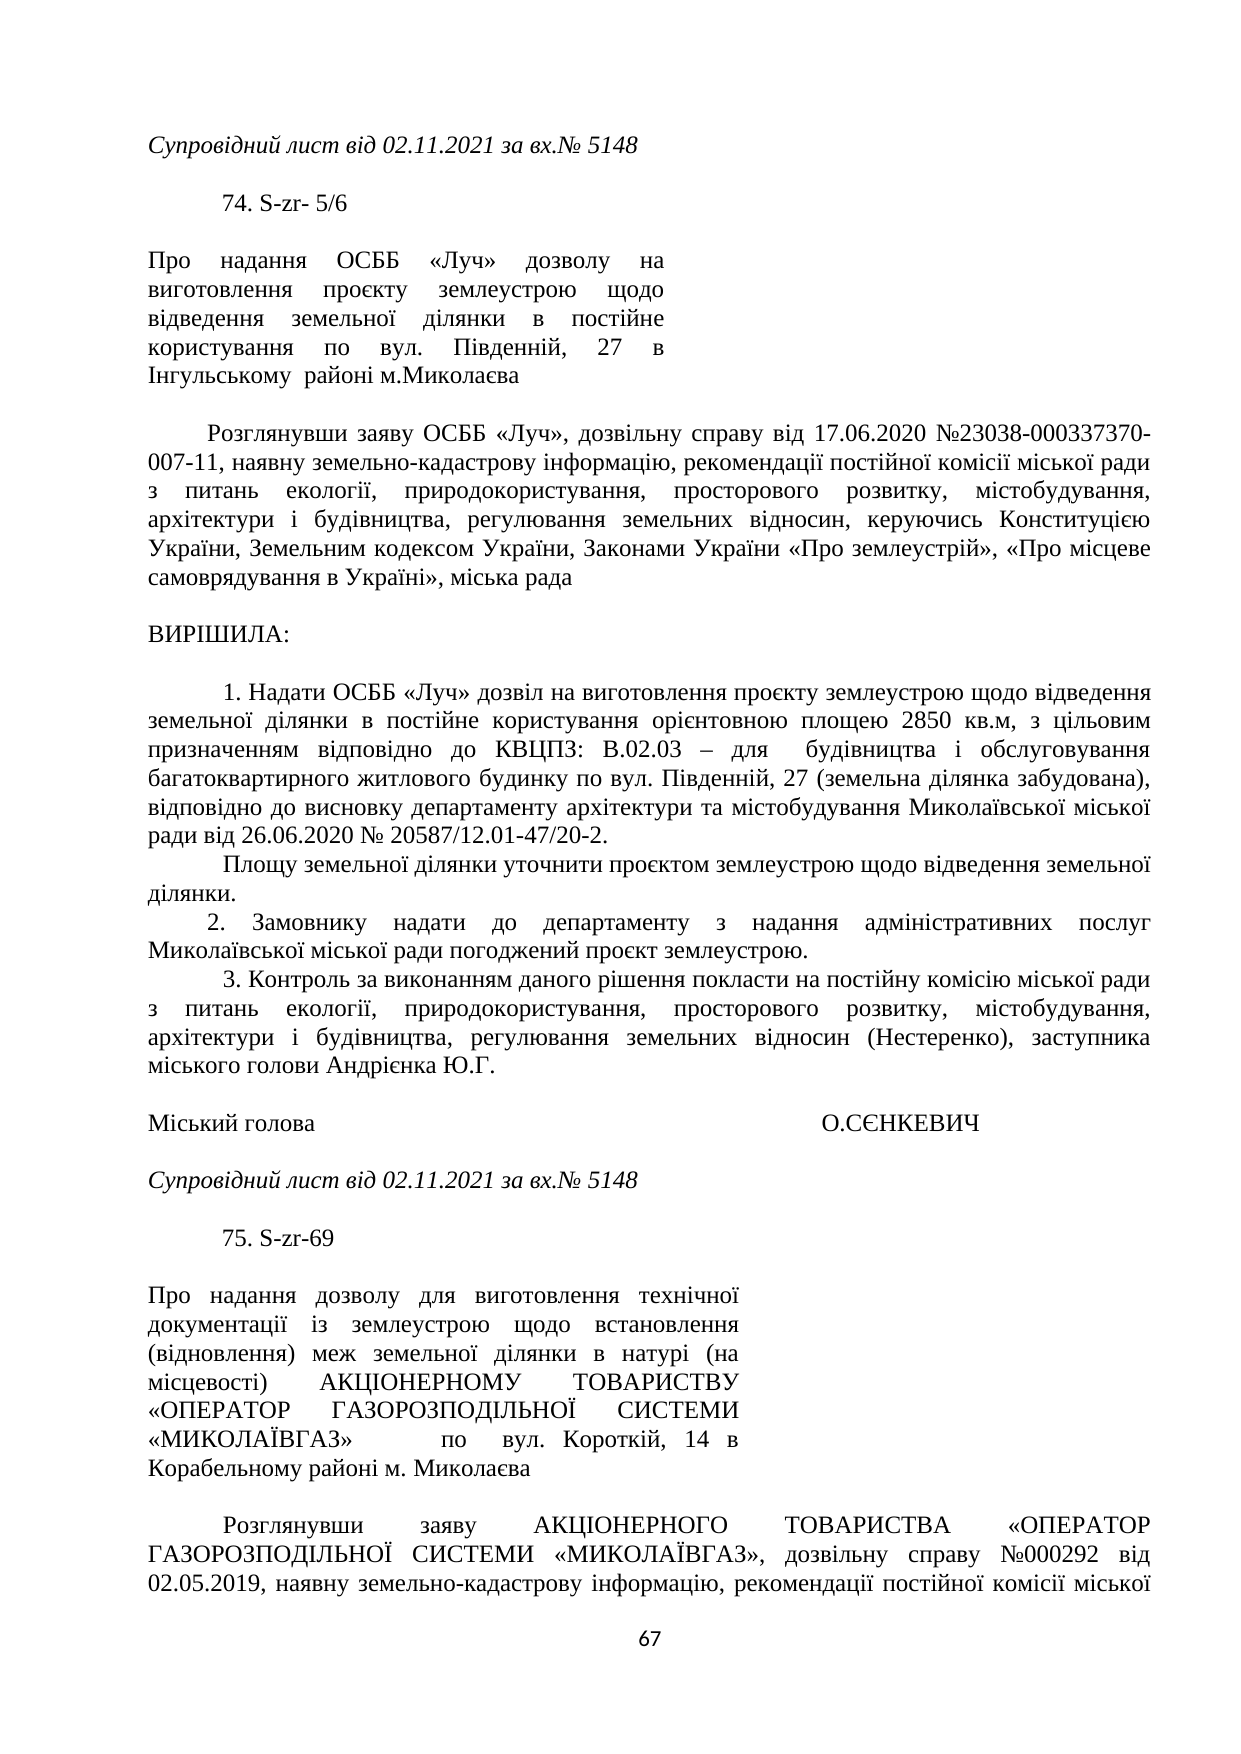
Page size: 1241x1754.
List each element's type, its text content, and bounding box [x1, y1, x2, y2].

text Розглянувши заяву ОСББ «Луч», дозвільну справу від 17.06.2020 №23038-000337370-007-11, наявну земельно-кадастрову інформацію, рекомендації постійної комісії міської ради з питань екології, природокористування, просторового розвитку, містобудування, архітектури і будівництва, регулювання земельних відносин, керуючись Конституцією України, Земельним кодексом України, Законами України «Про землеустрій», «Про місцеве самоврядування в Україні», міська рада [148, 418, 1152, 591]
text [148, 1511, 1152, 1597]
text Супровідний лист від 02.11.2021 за вх.№ 5148 [148, 1166, 1152, 1194]
text Про надання дозволу для виготовлення технічної документації із землеустрою щодо встановлення (відновлення) меж земельної ділянки в натурі (на місцевості) АКЦІОНЕРНОМУ ТОВАРИСТВУ «ОПЕРАТОР ГАЗОРОЗПОДІЛЬНОЇ СИСТЕМИ «МИКОЛАЇВГАЗ» по вул. Короткій, 14 в Корабельному районі м. Миколаєва [148, 1281, 739, 1482]
list S-zr-69 [222, 1223, 721, 1252]
text Міський голова О.СЄНКЕВИЧ [148, 1108, 1152, 1137]
text 2. Замовнику надати до департаменту з надання адміністративних послуг Миколаївської міської ради погоджений проєкт землеустрою. [148, 907, 1152, 964]
text 3. Контроль за виконанням даного рішення покласти на постійну комісію міської ради з питань екології, природокористування, просторового розвитку, містобудування, архітектури і будівництва, регулювання земельних відносин (Нестеренко), заступника міського голови Андрієнка Ю.Г. [148, 964, 1152, 1079]
list S-zr- 5/6 [222, 188, 983, 217]
text Площу земельної ділянки уточнити проєктом землеустрою щодо відведення земельної ділянки. [148, 849, 1152, 907]
text Супровідний лист від 02.11.2021 за вх.№ 5148 [148, 131, 1152, 159]
text Про надання ОСББ «Луч» дозволу на виготовлення проєкту землеустрою щодо відведення земельної ділянки в постійне користування по вул. Південній, 27 в Інгульському районі м.Миколаєва [148, 246, 664, 389]
text 1. Надати ОСББ «Луч» дозвіл на виготовлення проєкту землеустрою щодо відведення земельної ділянки в постійне користування орієнтовною площею 2850 кв.м, з цільовим призначенням відповідно до КВЦПЗ: В.02.03 – для будівництва і обслуговування багатоквартирного житлового будинку по вул. Південній, 27 (земельна ділянка забудована), відповідно до висновку департаменту архітектури та містобудування Миколаївської міської ради від 26.06.2020 № 20587/12.01-47/20-2. [148, 677, 1152, 849]
text ВИРІШИЛА: [148, 619, 1152, 648]
